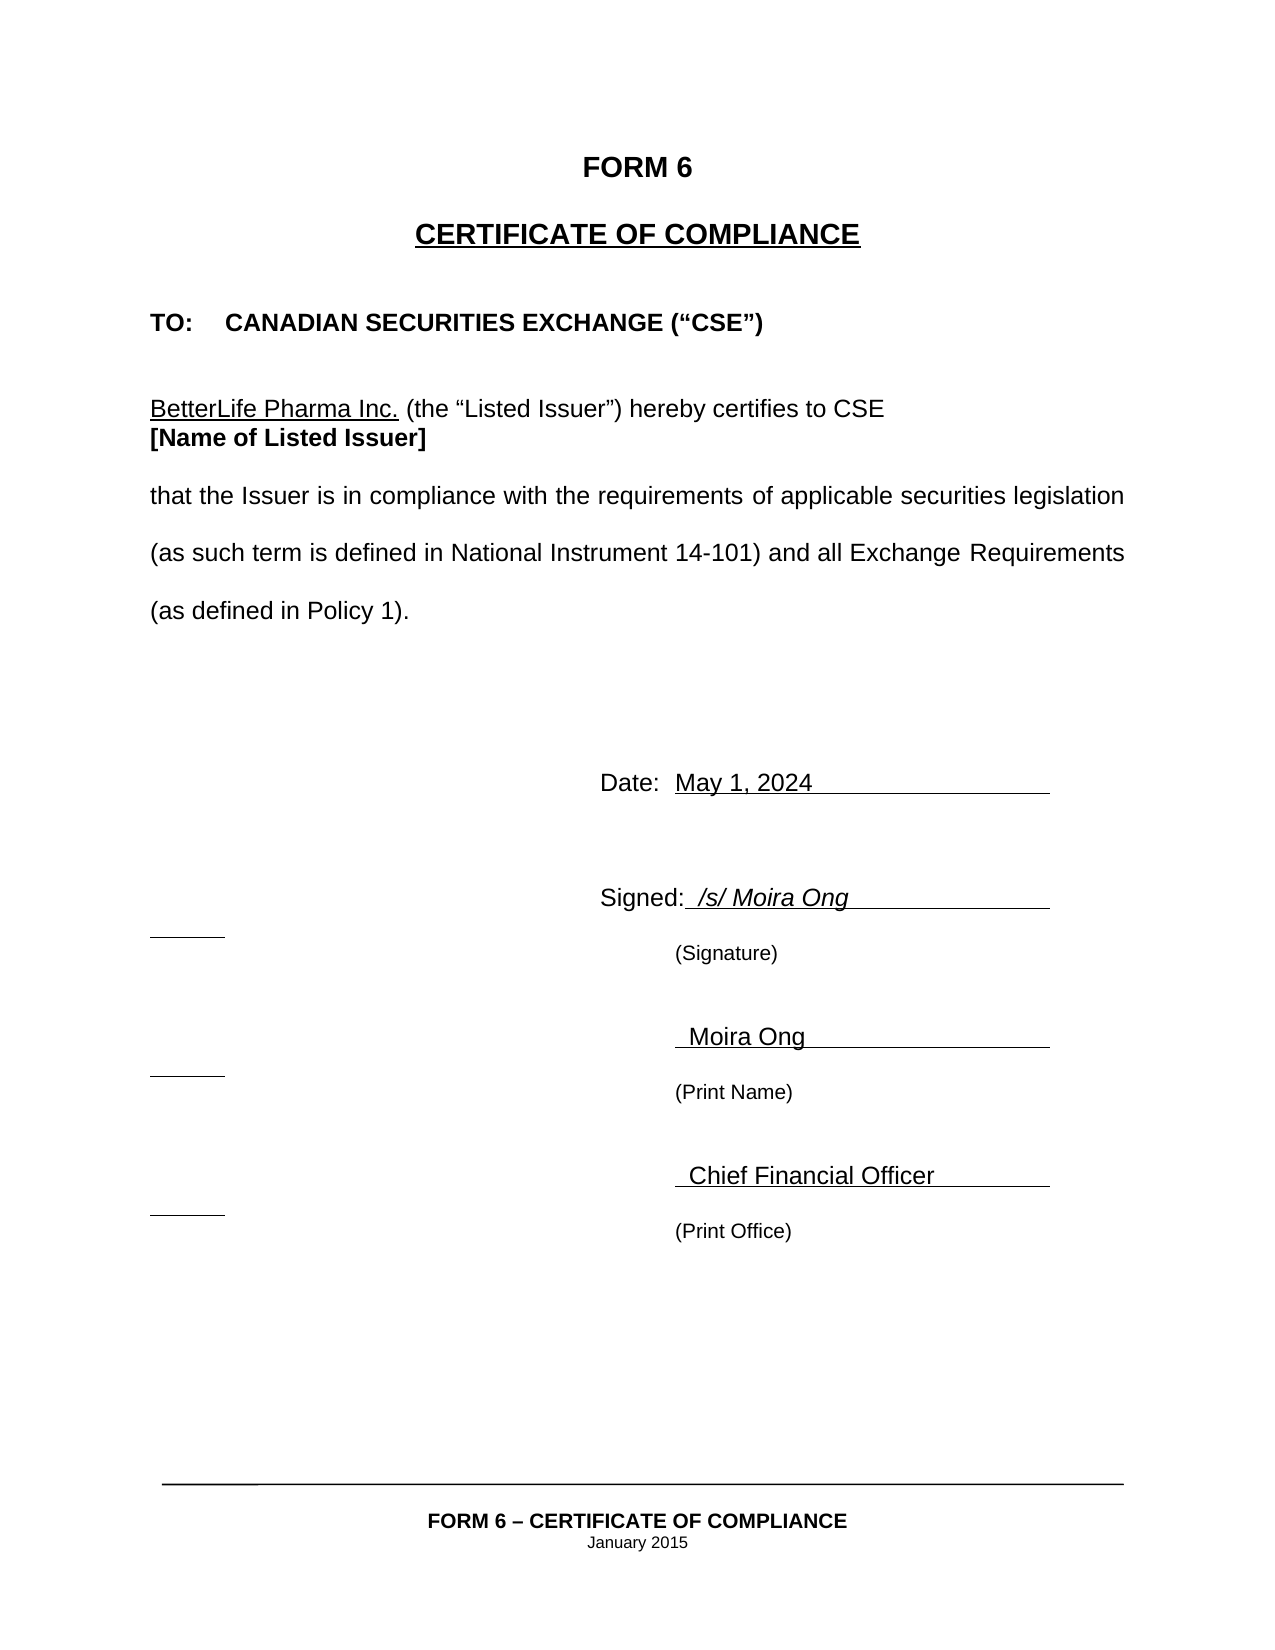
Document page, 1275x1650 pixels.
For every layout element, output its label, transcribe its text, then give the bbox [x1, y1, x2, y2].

text CERTIFICATE OF COMPLIANCE [150, 217, 1125, 251]
text (Print Name) [150, 1079, 1125, 1103]
text BetterLife Pharma Inc. (the “Listed Issuer”) hereby certifies to CSE [150, 394, 1125, 423]
text TO: CANADIAN SECURITIES EXCHANGE (“CSE”) [150, 308, 1125, 337]
text Moira Ong [150, 1022, 1125, 1079]
text [Name of Listed Issuer] [150, 423, 1125, 452]
title FORM 6 [150, 150, 1125, 183]
text Chief Financial Officer [150, 1161, 1125, 1218]
text Date: May 1, 2024 [225, 768, 1125, 797]
text (Signature) [150, 941, 1125, 964]
text Signed: /s/ Moira Ong [150, 883, 1125, 941]
text that the Issuer is in compliance with the requirements of applicable securities legislation (as such term is defined in National Instrument 14-101) and all Exchange Requirements (as defined in Policy 1). [150, 481, 1125, 624]
text (Print Office) [150, 1218, 1125, 1242]
